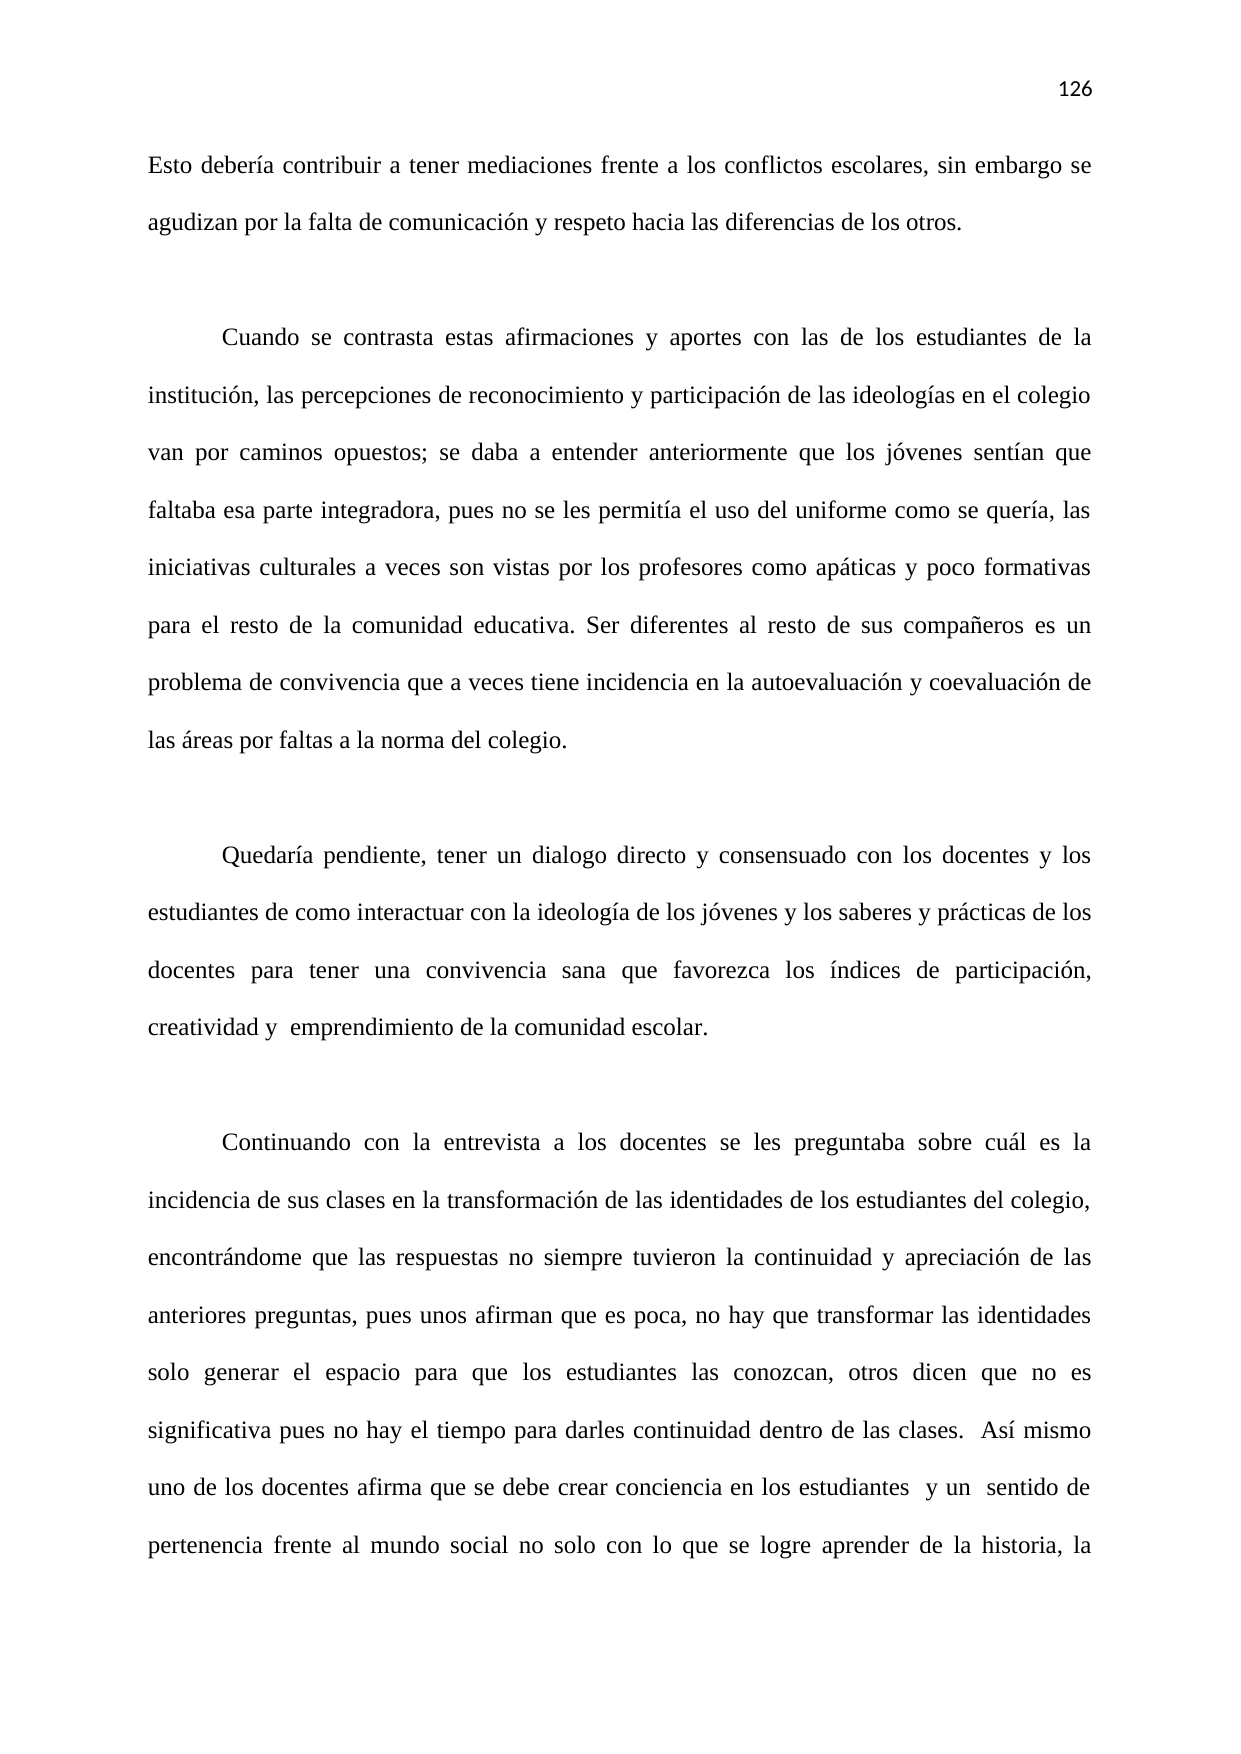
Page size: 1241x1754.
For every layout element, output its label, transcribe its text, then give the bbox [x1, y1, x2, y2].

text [148, 150, 1092, 236]
text Cuando se contrasta estas afirmaciones y aportes con las de los estudiantes de la institución, las percepciones de reconocimiento y participación de las ideologías en el colegio van por caminos opuestos; se daba a entender anteriormente que los jóvenes sentían que faltaba esa parte integradora, pues no se les permitía el uso del uniforme como se quería, las iniciativas culturales a veces son vistas por los profesores como apáticas y poco formativas para el resto de la comunidad educativa. Ser diferentes al resto de sus compañeros es un problema de convivencia que a veces tiene incidencia en la autoevaluación y coevaluación de las áreas por faltas a la norma del colegio. [148, 322, 1092, 754]
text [148, 1127, 1092, 1559]
text Quedaría pendiente, tener un dialogo directo y consensuado con los docentes y los estudiantes de como interactuar con la ideología de los jóvenes y los saberes y prácticas de los docentes para tener una convivencia sana que favorezca los índices de participación, creatividad y emprendimiento de la comunidad escolar. [148, 840, 1092, 1041]
